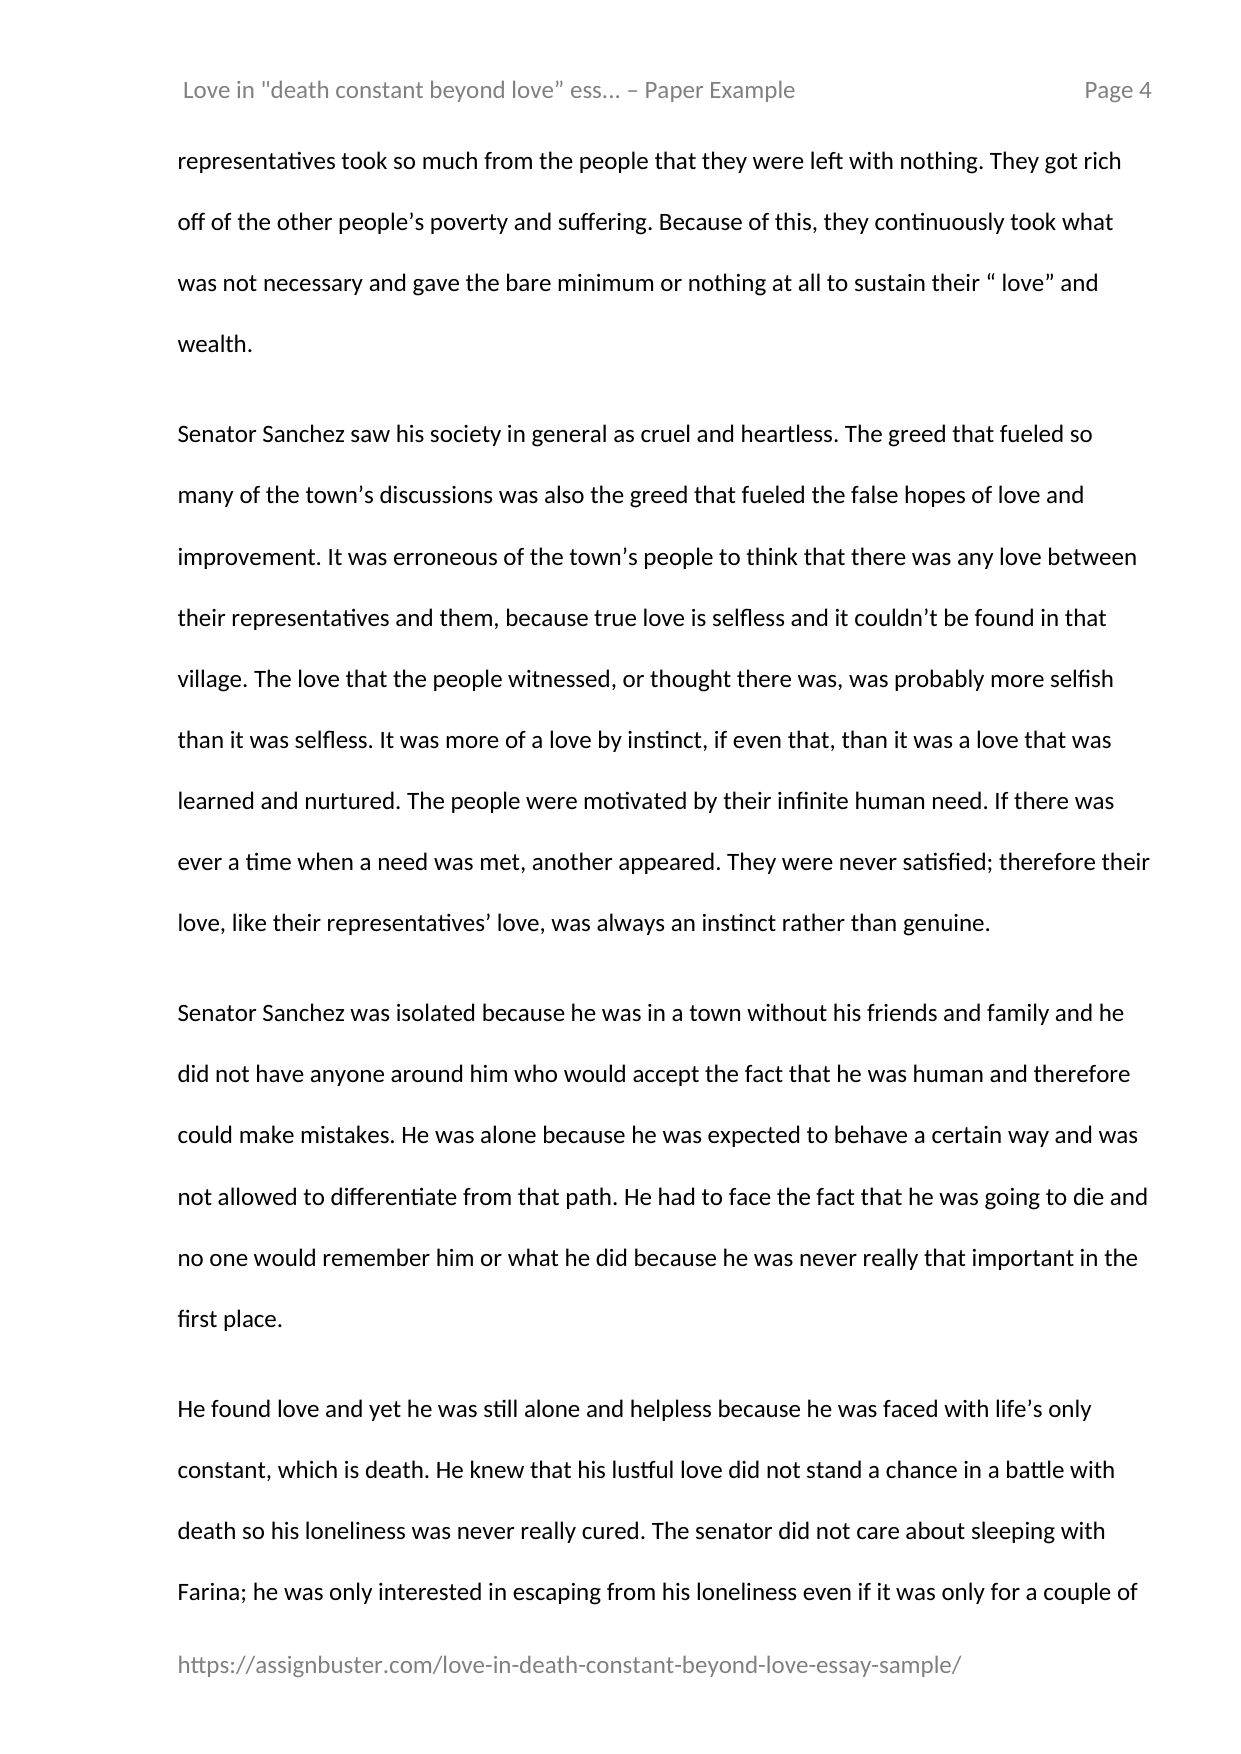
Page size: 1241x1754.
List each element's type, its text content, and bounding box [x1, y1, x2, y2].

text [177, 145, 1152, 359]
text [177, 1393, 1152, 1607]
text Senator Sanchez saw his society in general as cruel and heartless. The greed that fueled so many of the town’s discussions was also the greed that fueled the false hopes of love and improvement. It was erroneous of the town’s people to think that there was any love between their representatives and them, because true love is selfless and it couldn’t be found in that village. The love that the people witnessed, or thought there was, was probably more selfish than it was selfless. It was more of a love by instinct, if even that, than it was a love that was learned and nurtured. The people were motivated by their infinite human need. If there was ever a time when a need was met, another appeared. They were never satisfied; therefore their love, like their representatives’ love, was always an instinct rather than genuine. [177, 419, 1152, 937]
text Senator Sanchez was isolated because he was in a town without his friends and family and he did not have anyone around him who would accept the fact that he was human and therefore could make mistakes. He was alone because he was expected to behave a certain way and was not allowed to differentiate from that path. He had to face the fact that he was going to die and no one would remember him or what he did because he was never really that important in the first place. [177, 997, 1152, 1333]
